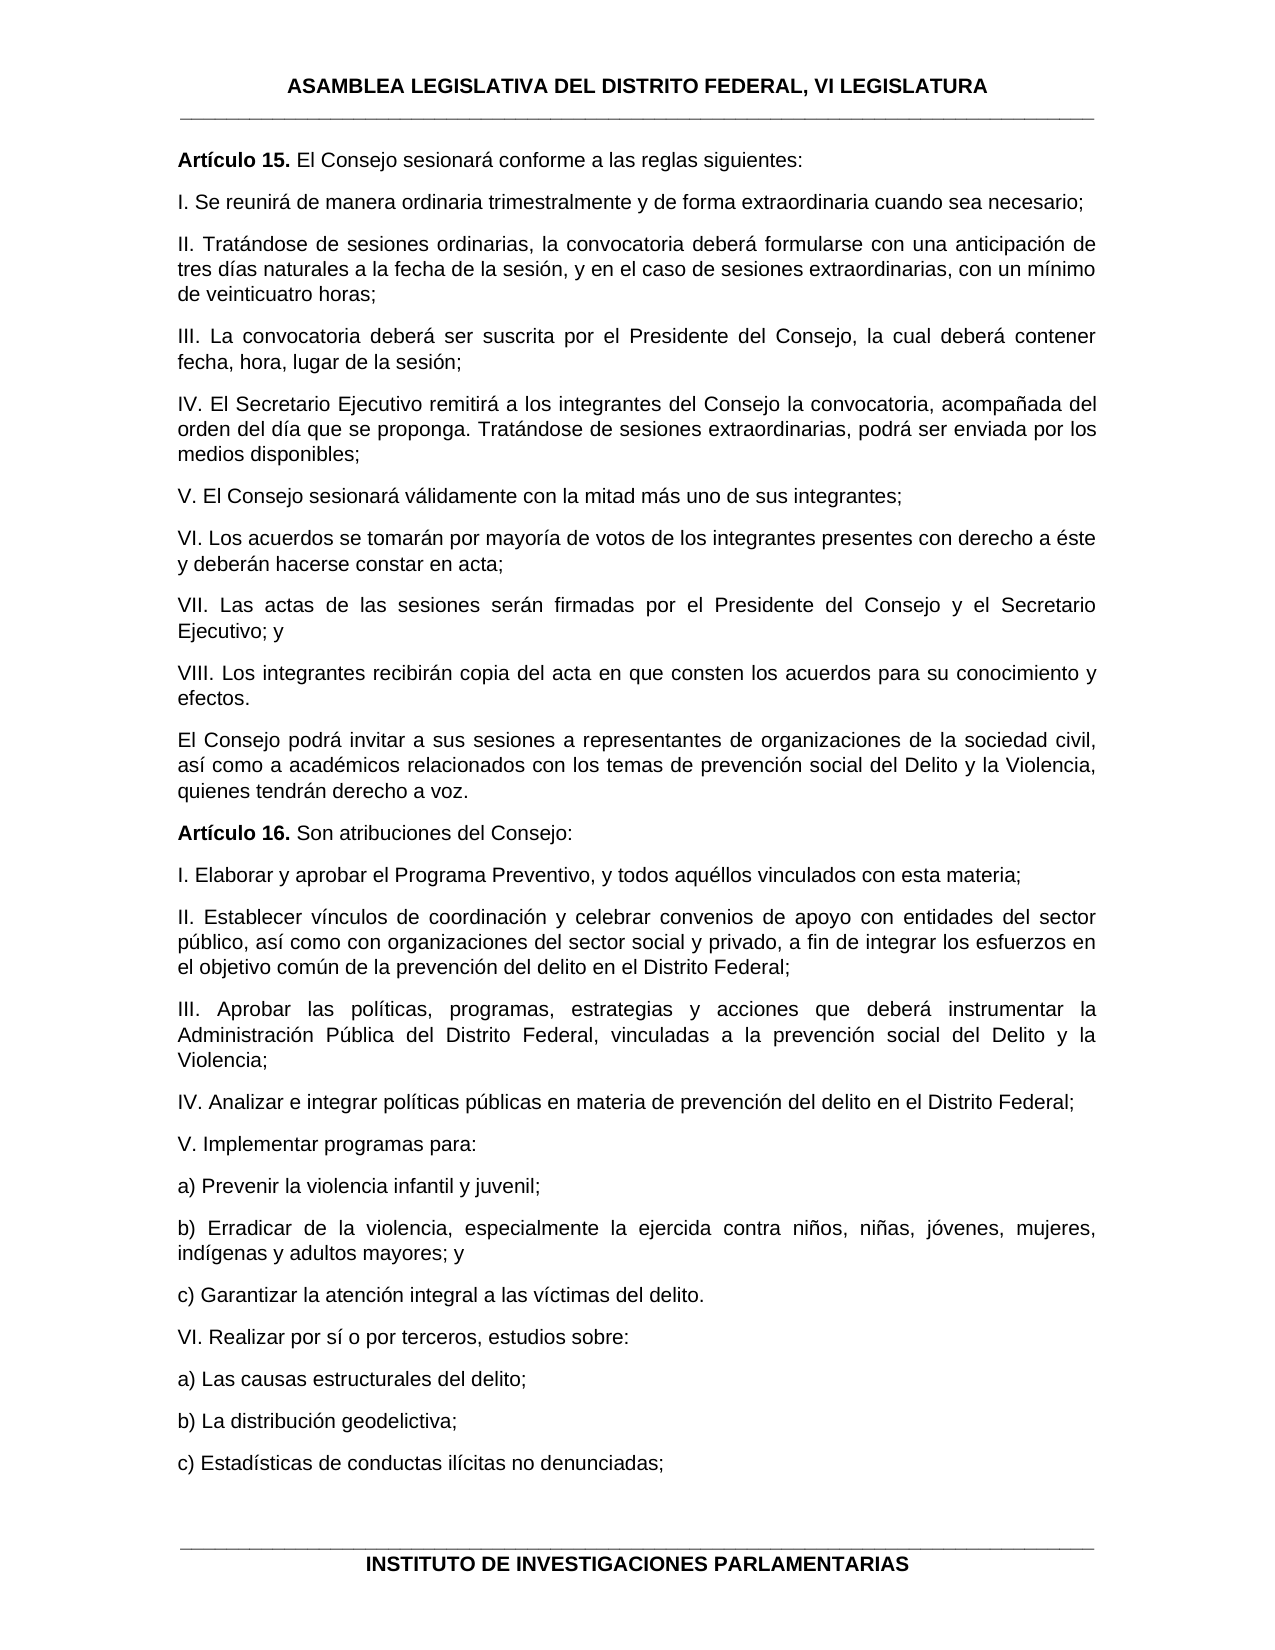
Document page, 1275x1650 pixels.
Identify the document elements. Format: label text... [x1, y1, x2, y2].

text I. Se reunirá de manera ordinaria trimestralmente y de forma extraordinaria cuando sea necesario; [177, 189, 1098, 213]
text III. Aprobar las políticas, programas, estrategias y acciones que deberá instrumentar la Administración Pública del Distrito Federal, vinculadas a la prevención social del Delito y la Violencia; [177, 997, 1098, 1072]
text c) Estadísticas de conductas ilícitas no denunciadas; [177, 1451, 1098, 1475]
text IV. El Secretario Ejecutivo remitirá a los integrantes del Consejo la convocatoria, acompañada del orden del día que se proponga. Tratándose de sesiones extraordinarias, podrá ser enviada por los medios disponibles; [177, 391, 1098, 466]
text VI. Los acuerdos se tomarán por mayoría de votos de los integrantes presentes con derecho a éste y deberán hacerse constar en acta; [177, 526, 1098, 575]
text I. Elaborar y aprobar el Programa Preventivo, y todos aquéllos vinculados con esta materia; [177, 862, 1098, 886]
text c) Garantizar la atención integral a las víctimas del delito. [177, 1283, 1098, 1307]
text VII. Las actas de las sesiones serán firmadas por el Presidente del Consejo y el Secretario Ejecutivo; y [177, 593, 1098, 643]
text VIII. Los integrantes recibirán copia del acta en que consten los acuerdos para su conocimiento y efectos. [177, 661, 1098, 710]
text a) Prevenir la violencia infantil y juvenil; [177, 1174, 1098, 1198]
text III. La convocatoria deberá ser suscrita por el Presidente del Consejo, la cual deberá contener fecha, hora, lugar de la sesión; [177, 324, 1098, 373]
text IV. Analizar e integrar políticas públicas en materia de prevención del delito en el Distrito Federal; [177, 1090, 1098, 1114]
text Artículo 16. Son atribuciones del Consejo: [177, 821, 1098, 844]
text V. Implementar programas para: [177, 1132, 1098, 1156]
text El Consejo podrá invitar a sus sesiones a representantes de organizaciones de la sociedad civil, así como a académicos relacionados con los temas de prevención social del Delito y la Violencia, quienes tendrán derecho a voz. [177, 728, 1098, 802]
text b) La distribución geodelictiva; [177, 1409, 1098, 1433]
text Artículo 15. El Consejo sesionará conforme a las reglas siguientes: [177, 148, 1098, 172]
text b) Erradicar de la violencia, especialmente la ejercida contra niños, niñas, jóvenes, mujeres, indígenas y adultos mayores; y [177, 1216, 1098, 1265]
text II. Establecer vínculos de coordinación y celebrar convenios de apoyo con entidades del sector público, así como con organizaciones del sector social y privado, a fin de integrar los esfuerzos en el objetivo común de la prevención del delito en el Distrito Federal; [177, 904, 1098, 979]
text II. Tratándose de sesiones ordinarias, la convocatoria deberá formularse con una anticipación de tres días naturales a la fecha de la sesión, y en el caso de sesiones extraordinarias, con un mínimo de veinticuatro horas; [177, 232, 1098, 306]
text VI. Realizar por sí o por terceros, estudios sobre: [177, 1325, 1098, 1349]
text a) Las causas estructurales del delito; [177, 1367, 1098, 1391]
text V. El Consejo sesionará válidamente con la mitad más uno de sus integrantes; [177, 484, 1098, 508]
